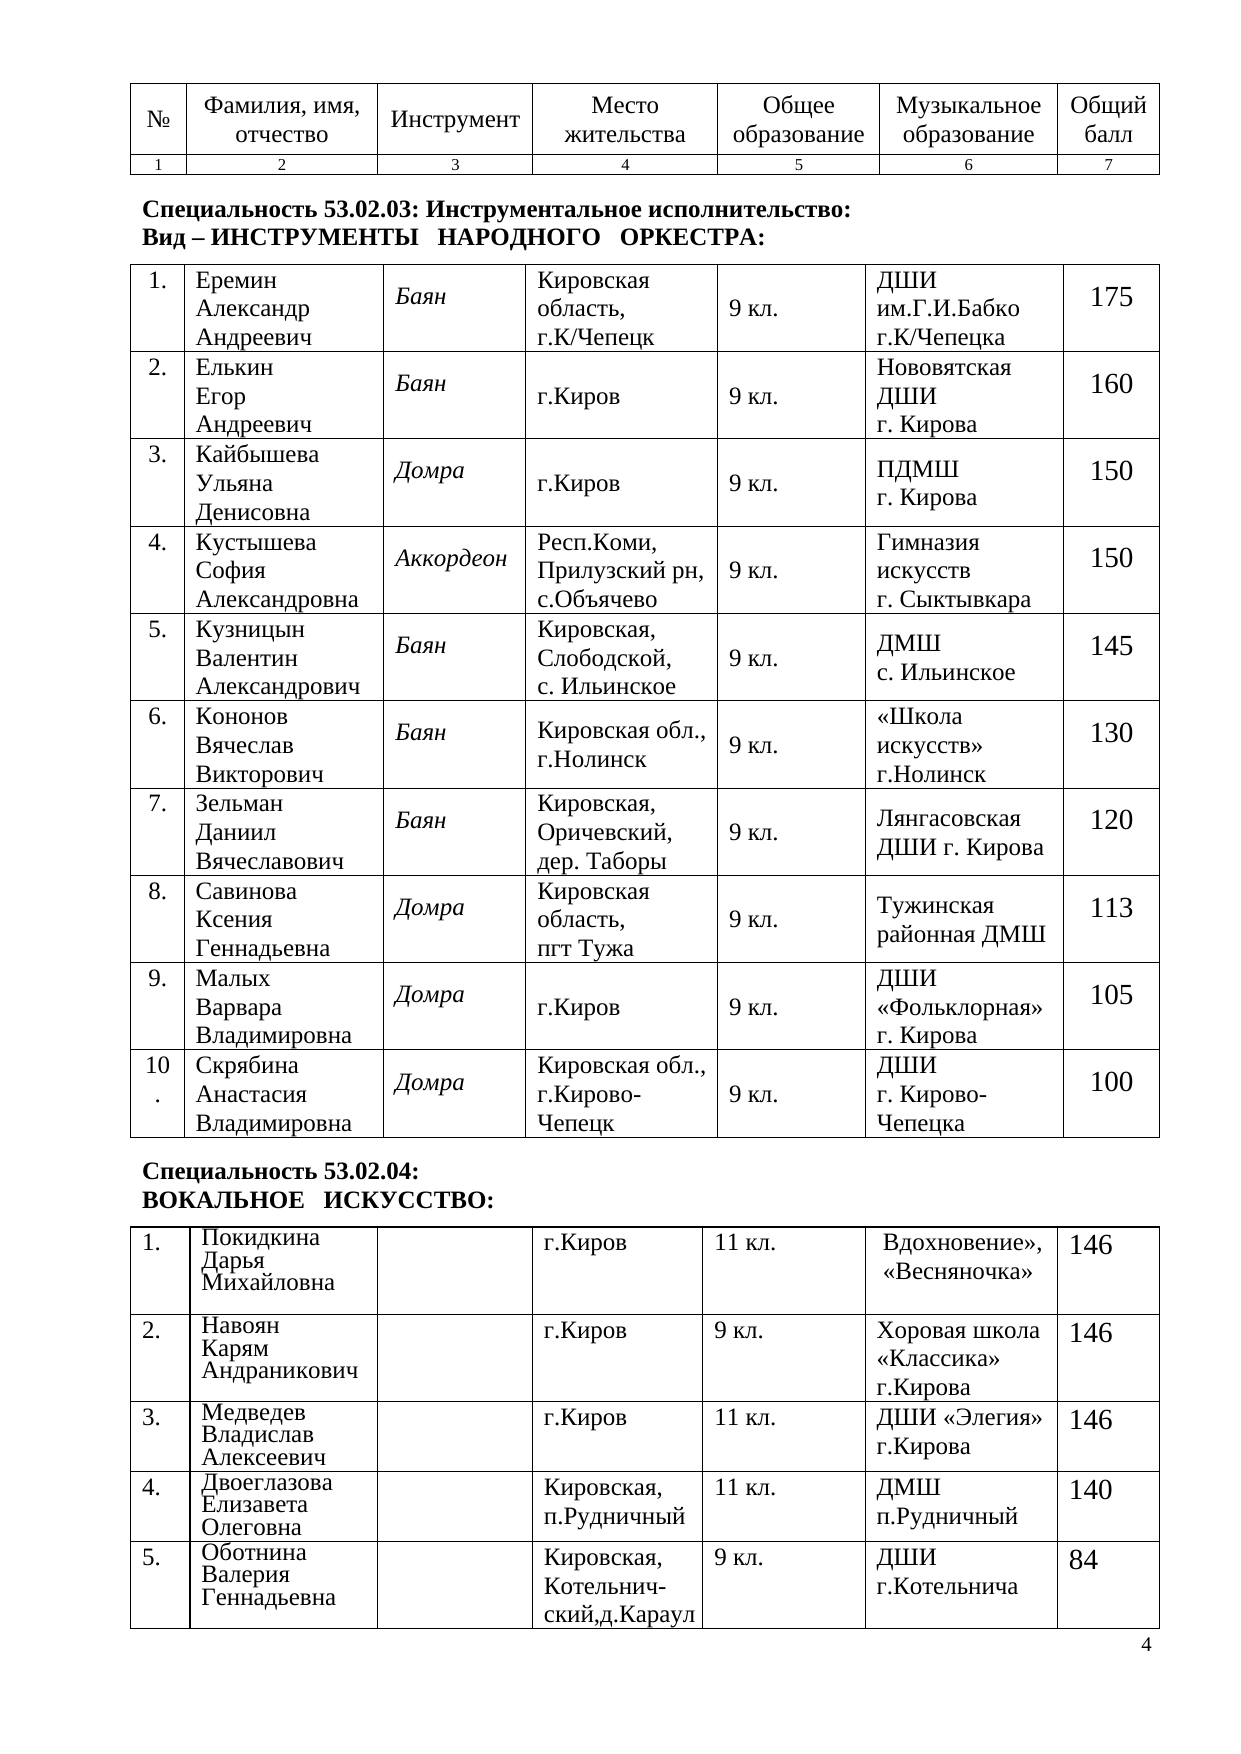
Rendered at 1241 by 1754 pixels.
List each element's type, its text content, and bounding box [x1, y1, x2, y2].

text Специальность 53.02.04: [142, 1156, 1152, 1185]
table_cell Кировская, Слободской, с. Ильинское [526, 614, 717, 700]
table_cell «Школа искусств» г.Нолинск [866, 701, 1063, 787]
table_header 1. [131, 1228, 189, 1314]
table_cell г.Киров [533, 1315, 702, 1401]
table_cell 9 кл. [718, 527, 865, 613]
table_cell 1 [131, 155, 186, 174]
table_cell Баян [384, 614, 525, 700]
table_cell 9. [131, 963, 184, 1049]
table_cell 5. [131, 614, 184, 700]
table_cell Двоеглазова Елизавета Олеговна [191, 1472, 377, 1541]
table_cell Кировская обл., г.Нолинск [526, 701, 717, 787]
table_header г.Киров [533, 1228, 702, 1314]
table_cell 120 [1064, 789, 1159, 875]
table_cell Савинова Ксения Геннадьевна [185, 876, 383, 962]
table_cell Кировская область, пгт Тужа [526, 876, 717, 962]
table_cell 146 [1058, 1315, 1159, 1401]
table_cell 5. [131, 1542, 189, 1628]
table_cell Навоян Карям Андраникович [191, 1315, 377, 1401]
table_cell [378, 1315, 532, 1401]
table_cell Медведев Владислав Алексеевич [191, 1402, 377, 1471]
text Вокальное искусство: [142, 1185, 1152, 1214]
table_cell Домра [384, 1050, 525, 1137]
table_cell [378, 1402, 532, 1471]
table_cell г.Киров [533, 1402, 702, 1471]
table_header Баян [384, 265, 525, 351]
table_cell 146 [1058, 1402, 1159, 1471]
table_cell Кировская обл., г.Кирово-Чепецк [526, 1050, 717, 1137]
table_cell 3. [131, 1402, 189, 1471]
table_cell Домра [384, 876, 525, 962]
table_cell [378, 1542, 532, 1628]
table_cell 8. [131, 876, 184, 962]
table_header № [131, 84, 186, 154]
table_cell ДМШ с. Ильинское [866, 614, 1063, 700]
table_cell 84 [1058, 1542, 1159, 1628]
table_cell 3 [378, 155, 532, 174]
table_header [378, 1228, 532, 1314]
table_cell Кузницын Валентин Александрович [185, 614, 383, 700]
table_header Вдохновение», «Весняночка» [866, 1228, 1057, 1314]
table_header Общее образование [718, 84, 879, 154]
table_header Музыкальное образование [880, 84, 1057, 154]
table_cell 9 кл. [703, 1315, 865, 1401]
table_cell ДШИ «Фольклорная» г. Кирова [866, 963, 1063, 1049]
table_cell 9 кл. [718, 1050, 865, 1137]
table_cell 150 [1064, 439, 1159, 526]
table_header Еремин Александр Андреевич [185, 265, 383, 351]
table_cell 5 [718, 155, 879, 174]
table_cell Кононов Вячеслав Викторович [185, 701, 383, 787]
table_cell Кайбышева Ульяна Денисовна [185, 439, 383, 526]
table_header Покидкина Дарья Михайловна [191, 1228, 377, 1314]
table_cell ДШИ г.Котельнича [866, 1542, 1057, 1628]
table_cell 100 [1064, 1050, 1159, 1137]
table_cell Малых Варвара Владимировна [185, 963, 383, 1049]
table_cell Кировская, п.Рудничный [533, 1472, 702, 1541]
table_header 9 кл. [718, 265, 865, 351]
table_cell 4. [131, 527, 184, 613]
table_cell 9 кл. [718, 963, 865, 1049]
table_cell 145 [1064, 614, 1159, 700]
table_header Фамилия, имя, отчество [187, 84, 377, 154]
table_cell 9 кл. [718, 789, 865, 875]
text Специальность 53.02.03: Инструментальное исполнительство: [142, 194, 1152, 222]
table_cell 11 кл. [703, 1472, 865, 1541]
table_cell Гимназия искусств г. Сыктывкара [866, 527, 1063, 613]
table_cell 9 кл. [718, 701, 865, 787]
table_cell 140 [1058, 1472, 1159, 1541]
table_cell Скрябина Анастасия Владимировна [185, 1050, 383, 1137]
table_cell 9 кл. [718, 439, 865, 526]
table_cell Лянгасовская ДШИ г. Кирова [866, 789, 1063, 875]
table_cell г.Киров [526, 439, 717, 526]
table_cell 113 [1064, 876, 1159, 962]
text Вид – Инструменты народного оркестра: [142, 222, 1152, 251]
table_cell Хоровая школа «Классика» г.Кирова [866, 1315, 1057, 1401]
table_cell 130 [1064, 701, 1159, 787]
table_header 11 кл. [703, 1228, 865, 1314]
table_header ДШИ им.Г.И.Бабко г.К/Чепецка [866, 265, 1063, 351]
table_header Инструмент [378, 84, 532, 154]
table_header 175 [1064, 265, 1159, 351]
table_cell 11 кл. [703, 1402, 865, 1471]
table_cell 9 кл. [718, 876, 865, 962]
table_cell 9 кл. [718, 352, 865, 438]
table_cell 4. [131, 1472, 189, 1541]
table_header Общий балл [1058, 84, 1159, 154]
table_header 1. [131, 265, 184, 351]
table_header Место жительства [533, 84, 717, 154]
table_cell [378, 1472, 532, 1541]
table_cell Аккордеон [384, 527, 525, 613]
table_cell 2. [131, 1315, 189, 1401]
table_cell 6. [131, 701, 184, 787]
table_cell 7. [131, 789, 184, 875]
table_cell г.Киров [526, 352, 717, 438]
table_cell 105 [1064, 963, 1159, 1049]
table_cell Зельман Даниил Вячеславович [185, 789, 383, 875]
table_cell ПДМШ г. Кирова [866, 439, 1063, 526]
table_cell Домра [384, 439, 525, 526]
table_cell Кустышева София Александровна [185, 527, 383, 613]
table_cell 2. [131, 352, 184, 438]
table_cell 150 [1064, 527, 1159, 613]
table_header 146 [1058, 1228, 1159, 1314]
table_cell 7 [1058, 155, 1159, 174]
table_cell Баян [384, 352, 525, 438]
table_cell 9 кл. [718, 614, 865, 700]
table_cell Баян [384, 789, 525, 875]
table_cell Кировская, Оричевский, дер. Таборы [526, 789, 717, 875]
table_cell Кировская, Котельнич-ский,д.Караул [533, 1542, 702, 1628]
table_cell 2 [187, 155, 377, 174]
table_cell 9 кл. [703, 1542, 865, 1628]
table_cell Елькин Егор Андреевич [185, 352, 383, 438]
table_cell ДМШ п.Рудничный [866, 1472, 1057, 1541]
table_cell Респ.Коми, Прилузский рн, с.Объячево [526, 527, 717, 613]
table_cell 6 [880, 155, 1057, 174]
table_cell 160 [1064, 352, 1159, 438]
table_cell Оботнина Валерия Геннадьевна [191, 1542, 377, 1628]
table_cell г.Киров [526, 963, 717, 1049]
table_header Кировская область, г.К/Чепецк [526, 265, 717, 351]
table_cell Тужинская районная ДМШ [866, 876, 1063, 962]
table_cell 10. [131, 1050, 184, 1137]
table_cell ДШИ «Элегия» г.Кирова [866, 1402, 1057, 1471]
table_cell 3. [131, 439, 184, 526]
table_cell Домра [384, 963, 525, 1049]
table_cell ДШИ г. Кирово-Чепецка [866, 1050, 1063, 1137]
table_cell Нововятская ДШИ г. Кирова [866, 352, 1063, 438]
table_cell Баян [384, 701, 525, 787]
table_cell 4 [533, 155, 717, 174]
